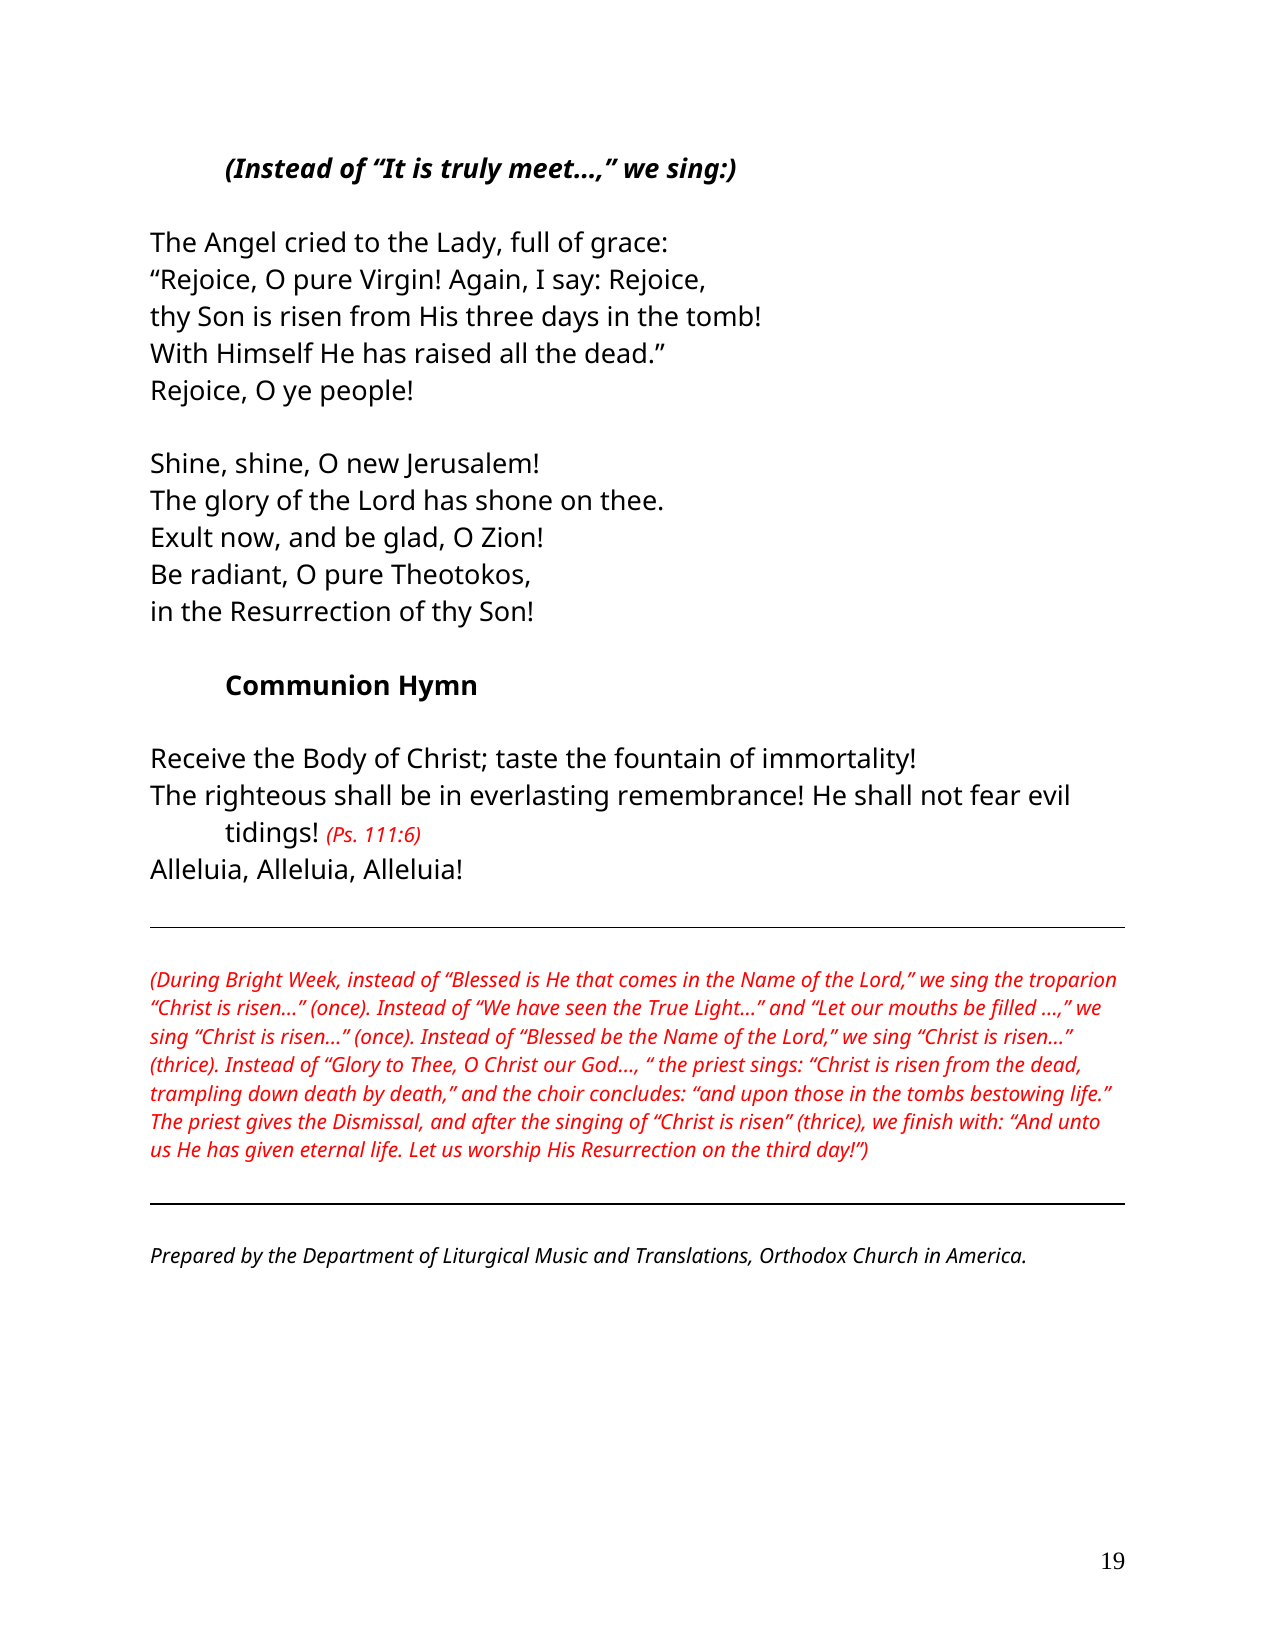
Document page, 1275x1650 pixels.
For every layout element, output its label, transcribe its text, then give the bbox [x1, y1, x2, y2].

text The righteous shall be in everlasting remembrance! He shall not fear evil [150, 777, 1125, 814]
text Communion Hymn [150, 666, 1125, 703]
text tidings! (Ps. 111:6) [150, 814, 1125, 851]
text The Angel cried to the Lady, full of grace: [150, 224, 1125, 261]
text (Instead of “It is truly meet…,” we sing:) [150, 150, 1125, 187]
text Alleluia, Alleluia, Alleluia! [150, 851, 1125, 887]
text Shine, shine, O new Jerusalem! [150, 445, 1125, 482]
text thy Son is risen from His three days in the tomb! [150, 297, 1125, 334]
text “Rejoice, O pure Virgin! Again, I say: Rejoice, [150, 261, 1125, 297]
text Rejoice, O ye people! [150, 371, 1125, 408]
text The glory of the Lord has shone on thee. [150, 482, 1125, 519]
text With Himself He has raised all the dead.” [150, 334, 1125, 371]
text Prepared by the Department of Liturgical Music and Translations, Orthodox Church in America. [150, 1241, 1125, 1270]
text Exult now, and be glad, O Zion! [150, 519, 1125, 556]
text Receive the Body of Christ; taste the fountain of immortality! [150, 740, 1125, 777]
text (During Bright Week, instead of “Blessed is He that comes in the Name of the Lord,” we sing the troparion “Christ is risen…” (once). Instead of “We have seen the True Light…” and “Let our mouths be filled …,” we sing “Christ is risen…” (once). Instead of “Blessed be the Name of the Lord,” we sing “Christ is risen…” (thrice). Instead of “Glory to Thee, O Christ our God…, “ the priest sings: “Christ is risen from the dead, trampling down death by death,” and the choir concludes: “and upon those in the tombs bestowing life.” The priest gives the Dismissal, and after the singing of “Christ is risen” (thrice), we finish with: “And unto us He has given eternal life. Let us worship His Resurrection on the third day!”) [150, 965, 1125, 1164]
text in the Resurrection of thy Son! [150, 592, 1125, 629]
text Be radiant, O pure Theotokos, [150, 556, 1125, 592]
